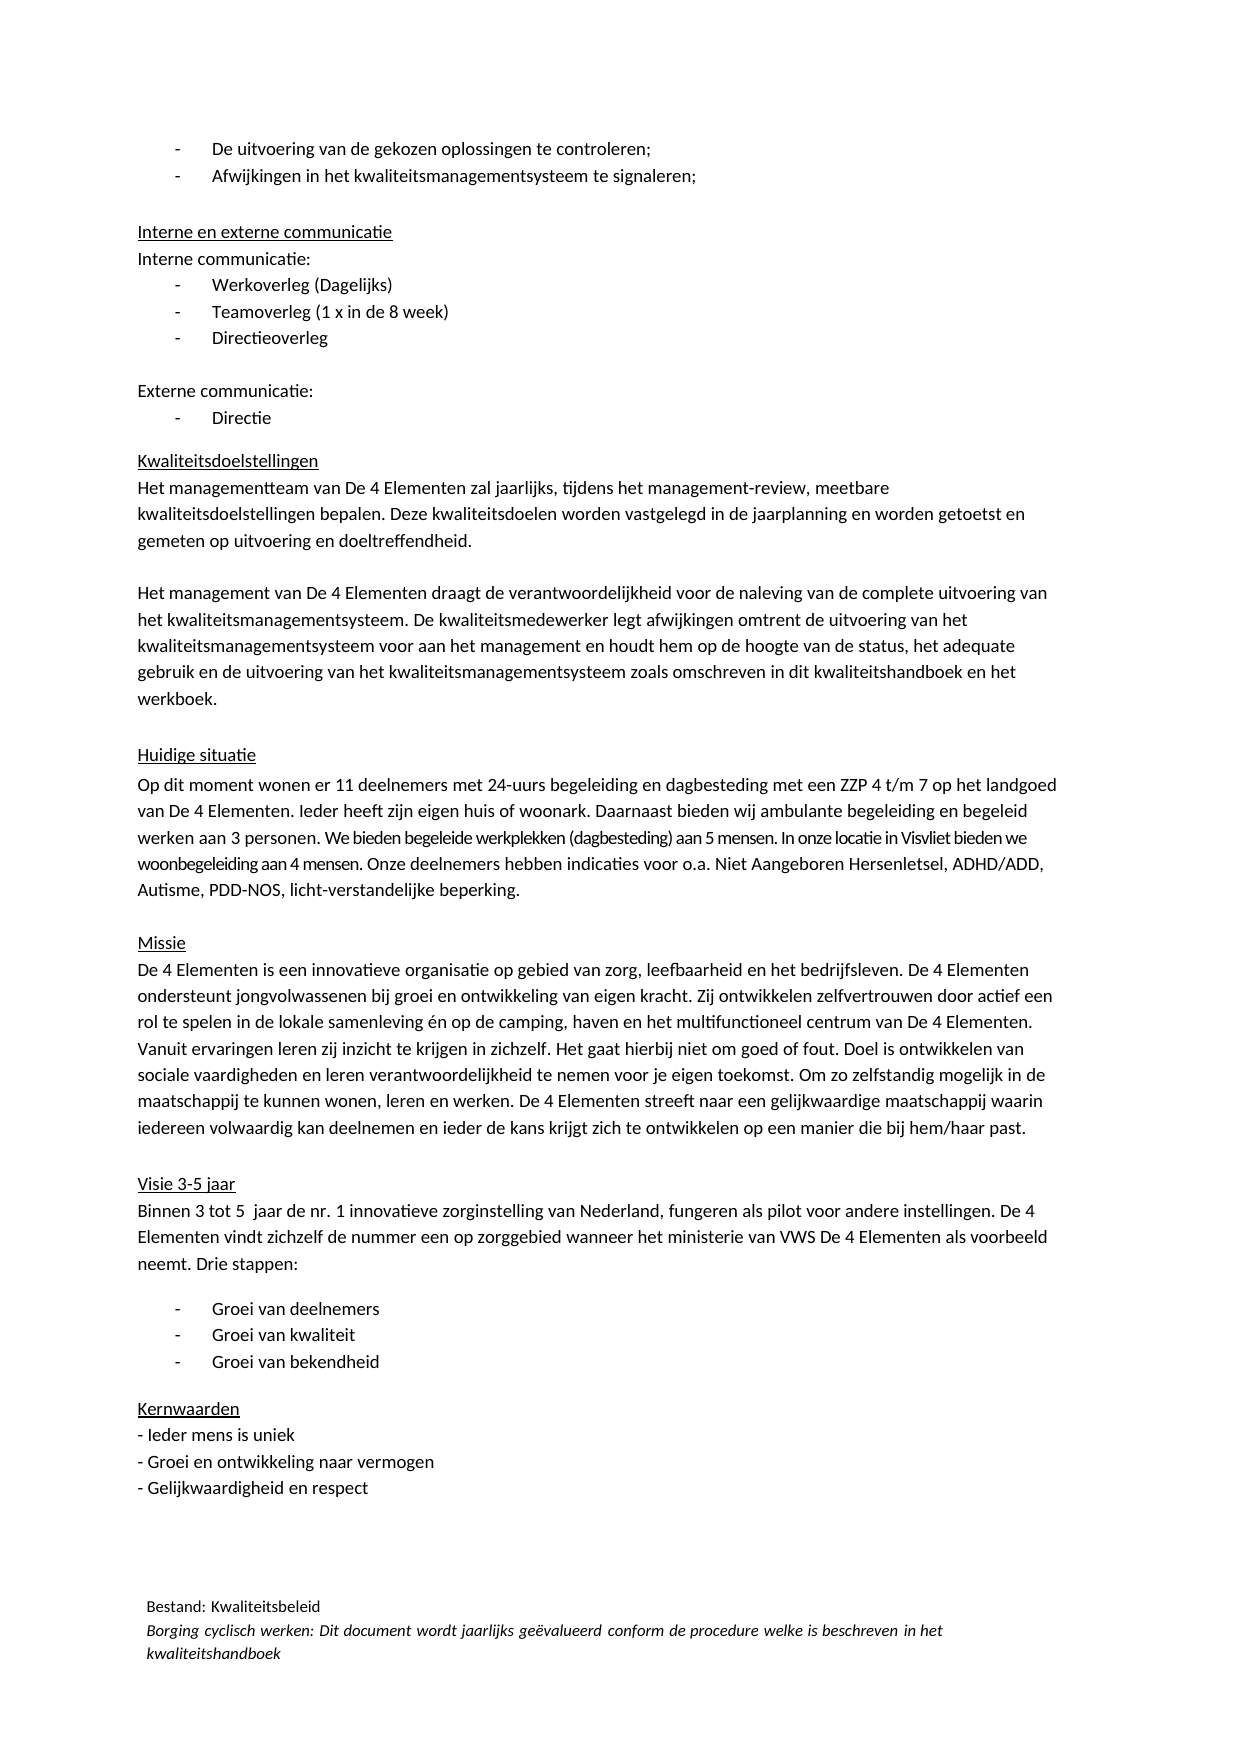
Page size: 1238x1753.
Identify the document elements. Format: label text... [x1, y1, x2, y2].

text - De uitvoering van de gekozen oplossingen te controleren; [174, 137, 1069, 160]
text - Groei van deelnemers [174, 1297, 1069, 1320]
text - Teamoverleg (1 x in de 8 week) [174, 300, 1069, 323]
text Missie [137, 931, 1069, 954]
text Elementen vindt zichzelf de nummer een op zorggebied wanneer het ministerie van VWS De 4 Elementen als voorbeeld neemt. Drie stappen: [137, 1225, 1050, 1274]
text - Gelijkwaardigheid en respect [137, 1476, 1069, 1499]
text Op dit moment wonen er 11 deelnemers met 24-uurs begeleiding en dagbesteding met een ZZP 4 t/m 7 op het landgoed van De 4 Elementen. Ieder heeft zijn eigen huis of woonark. Daarnaast bieden wij ambulante begeleiding en begeleid werken aan 3 personen. We bieden begeleide werkplekken (dagbesteding) aan 5 mensen. In onze locatie in Visvliet bieden we woonbegeleiding aan 4 mensen. Onze deelnemers hebben indicaties voor o.a. Niet Aangeboren Hersenletsel, ADHD/ADD, Autisme, PDD-NOS, licht-verstandelijke beperking. [137, 773, 1059, 902]
text - Directie [174, 406, 1069, 429]
text - Ieder mens is uniek [137, 1423, 1069, 1446]
text Externe communicatie: [137, 379, 1069, 402]
text Interne en externe communicatie [137, 221, 1069, 243]
text - Groei en ontwikkeling naar vermogen [137, 1450, 1069, 1473]
text - Groei van kwaliteit [174, 1324, 1069, 1347]
text Binnen 3 tot 5 jaar de nr. 1 innovatieve zorginstelling van Nederland, fungeren als pilot voor andere instellingen. De 4 [137, 1199, 1069, 1222]
text - Directieoverleg [174, 326, 1069, 349]
text Interne communicatie: [137, 247, 1069, 270]
text Het management van De 4 Elementen draagt de verantwoordelijkheid voor de naleving van de complete uitvoering van het kwaliteitsmanagementsysteem. De kwaliteitsmedewerker legt afwijkingen omtrent de uitvoering van het kwaliteitsmanagementsysteem voor aan het management en houdt hem op de hoogte van de status, het adequate gebruik en de uitvoering van het kwaliteitsmanagementsysteem zoals omschreven in dit kwaliteitshandboek en het werkboek. [137, 582, 1050, 710]
text Kernwaarden [137, 1397, 1069, 1420]
text Het managementteam van De 4 Elementen zal jaarlijks, tijdens het management-review, meetbare kwaliteitsdoelstellingen bepalen. Deze kwaliteitsdoelen worden vastgelegd in de jaarplanning en worden getoetst en gemeten op uitvoering en doeltreffendheid. [137, 476, 1061, 552]
text - Groei van bekendheid [174, 1350, 1069, 1373]
text Visie 3-5 jaar [137, 1172, 1069, 1195]
text - Werkoverleg (Dagelijks) [174, 273, 1069, 296]
text Kwaliteitsdoelstellingen [137, 449, 1069, 472]
text - Afwijkingen in het kwaliteitsmanagementsysteem te signaleren; [174, 164, 1069, 187]
text De 4 Elementen is een innovatieve organisatie op gebied van zorg, leefbaarheid en het bedrijfsleven. De 4 Elementen ondersteunt jongvolwassenen bij groei en ontwikkeling van eigen kracht. Zij ontwikkelen zelfvertrouwen door actief een rol te spelen in de lokale samenleving én op de camping, haven en het multifunctioneel centrum van De 4 Elementen. Vanuit ervaringen leren zij inzicht te krijgen in zichzelf. Het gaat hierbij niet om goed of fout. Doel is ontwikkelen van sociale vaardigheden en leren verantwoordelijkheid te nemen voor je eigen toekomst. Om zo zelfstandig mogelijk in de maatschappij te kunnen wonen, leren en werken. De 4 Elementen streeft naar een gelijkwaardige maatschappij waarin iedereen volwaardig kan deelnemen en ieder de kans krijgt zich te ontwikkelen op een manier die bij hem/haar past. [137, 958, 1056, 1139]
text Huidige situatie [137, 743, 1059, 766]
